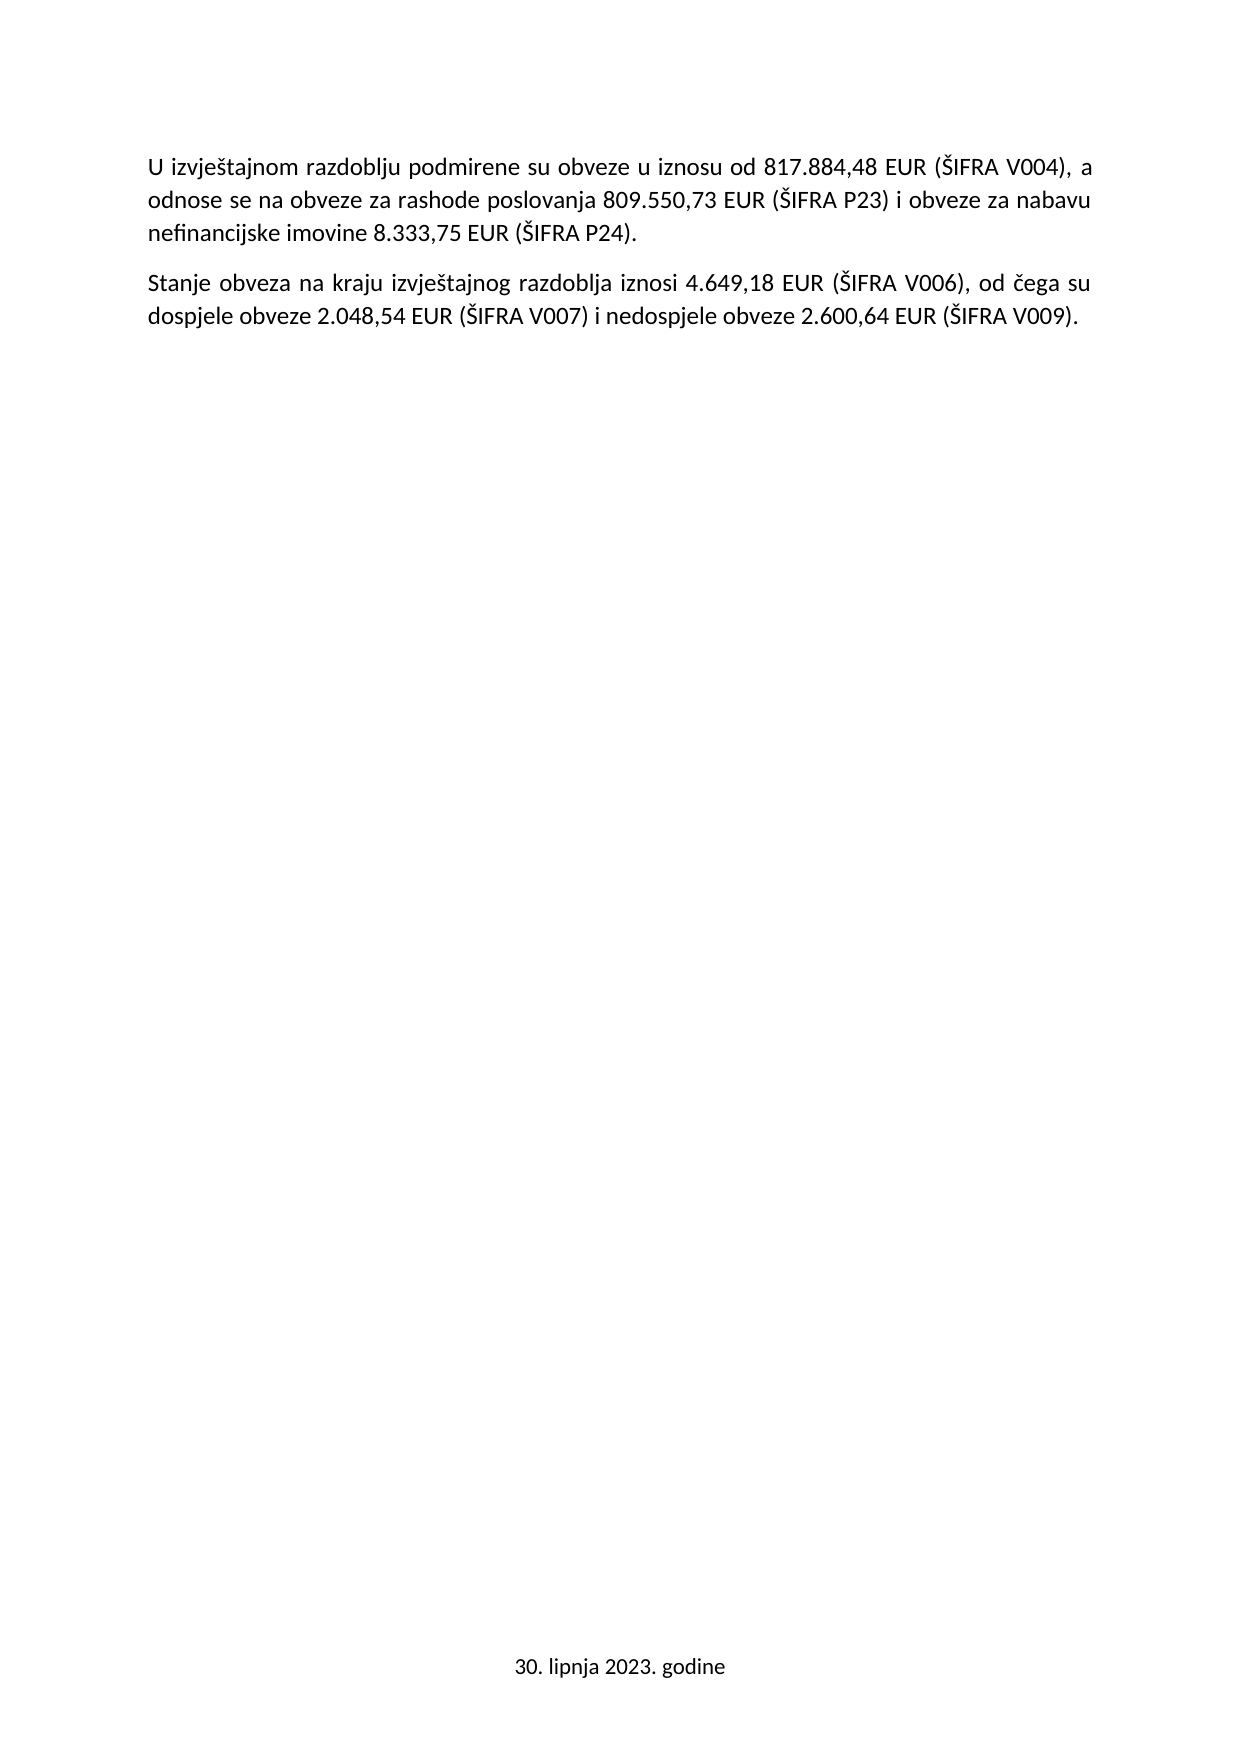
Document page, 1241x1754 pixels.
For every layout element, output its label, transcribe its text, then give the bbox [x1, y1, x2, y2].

text U izvještajnom razdoblju podmirene su obveze u iznosu od 817.884,48 EUR (ŠIFRA V004), a odnose se na obveze za rashode poslovanja 809.550,73 EUR (ŠIFRA P23) i obveze za nabavu nefinancijske imovine 8.333,75 EUR (ŠIFRA P24). [148, 151, 1092, 248]
text Stanje obveza na kraju izvještajnog razdoblja iznosi 4.649,18 EUR (ŠIFRA V006), od čega su dospjele obveze 2.048,54 EUR (ŠIFRA V007) i nedospjele obveze 2.600,64 EUR (ŠIFRA V009). [148, 267, 1092, 330]
